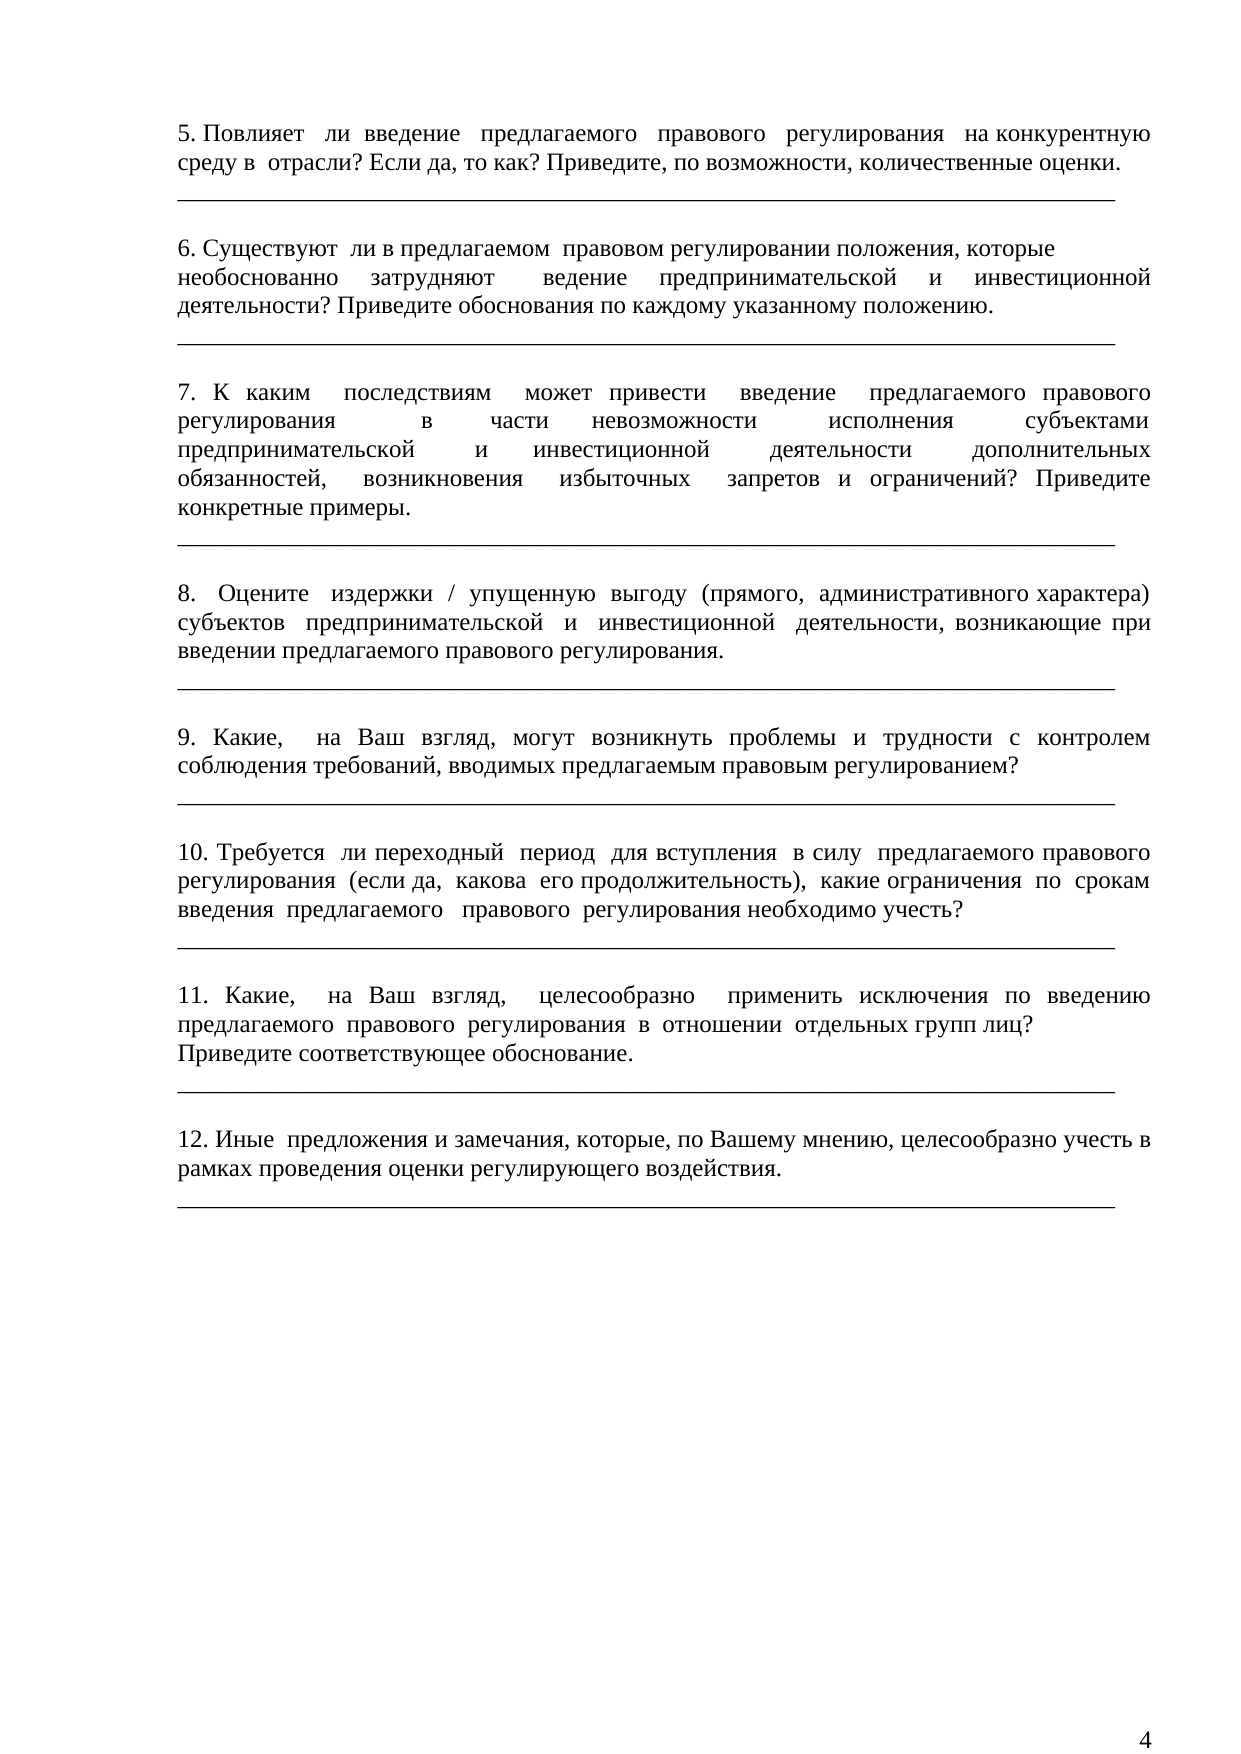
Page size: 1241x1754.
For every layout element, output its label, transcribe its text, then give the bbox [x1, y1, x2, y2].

text ___________________________________________________________________________ [177, 1067, 1152, 1096]
text ___________________________________________________________________________ [177, 923, 1152, 952]
text 8. Оцените издержки / упущенную выгоду (прямого, административного характера) субъектов предпринимательской и инвестиционной деятельности, возникающие при введении предлагаемого правового регулирования. [177, 578, 1152, 664]
text ___________________________________________________________________________ [177, 319, 1152, 348]
text 6. Существуют ли в предлагаемом правовом регулировании положения, которые [177, 233, 1152, 262]
text ___________________________________________________________________________ [177, 1182, 1152, 1211]
text Приведите соответствующее обоснование. [177, 1038, 1152, 1067]
text ___________________________________________________________________________ [177, 176, 1152, 204]
text 10. Требуется ли переходный период для вступления в силу предлагаемого правового регулирования (если да, какова его продолжительность), какие ограничения по срокам введения предлагаемого правового регулирования необходимо учесть? [177, 837, 1152, 923]
text ___________________________________________________________________________ [177, 521, 1152, 549]
text 11. Какие, на Ваш взгляд, целесообразно применить исключения по введению предлагаемого правового регулирования в отношении отдельных групп лиц? [177, 981, 1152, 1038]
text ___________________________________________________________________________ [177, 664, 1152, 693]
text 12. Иные предложения и замечания, которые, по Вашему мнению, целесообразно учесть в рамках проведения оценки регулирующего воздействия. [177, 1124, 1152, 1182]
text 9. Какие, на Ваш взгляд, могут возникнуть проблемы и трудности с контролем соблюдения требований, вводимых предлагаемым правовым регулированием? [177, 722, 1152, 779]
text ___________________________________________________________________________ [177, 779, 1152, 808]
text необоснованно затрудняют ведение предпринимательской и инвестиционной деятельности? Приведите обоснования по каждому указанному положению. [177, 262, 1152, 319]
text 5. Повлияет ли введение предлагаемого правового регулирования на конкурентную среду в отрасли? Если да, то как? Приведите, по возможности, количественные оценки. [177, 118, 1152, 176]
text 7. К каким последствиям может привести введение предлагаемого правового регулирования в части невозможности исполнения субъектами предпринимательской и инвестиционной деятельности дополнительных обязанностей, возникновения избыточных запретов и ограничений? Приведите конкретные примеры. [177, 377, 1152, 521]
